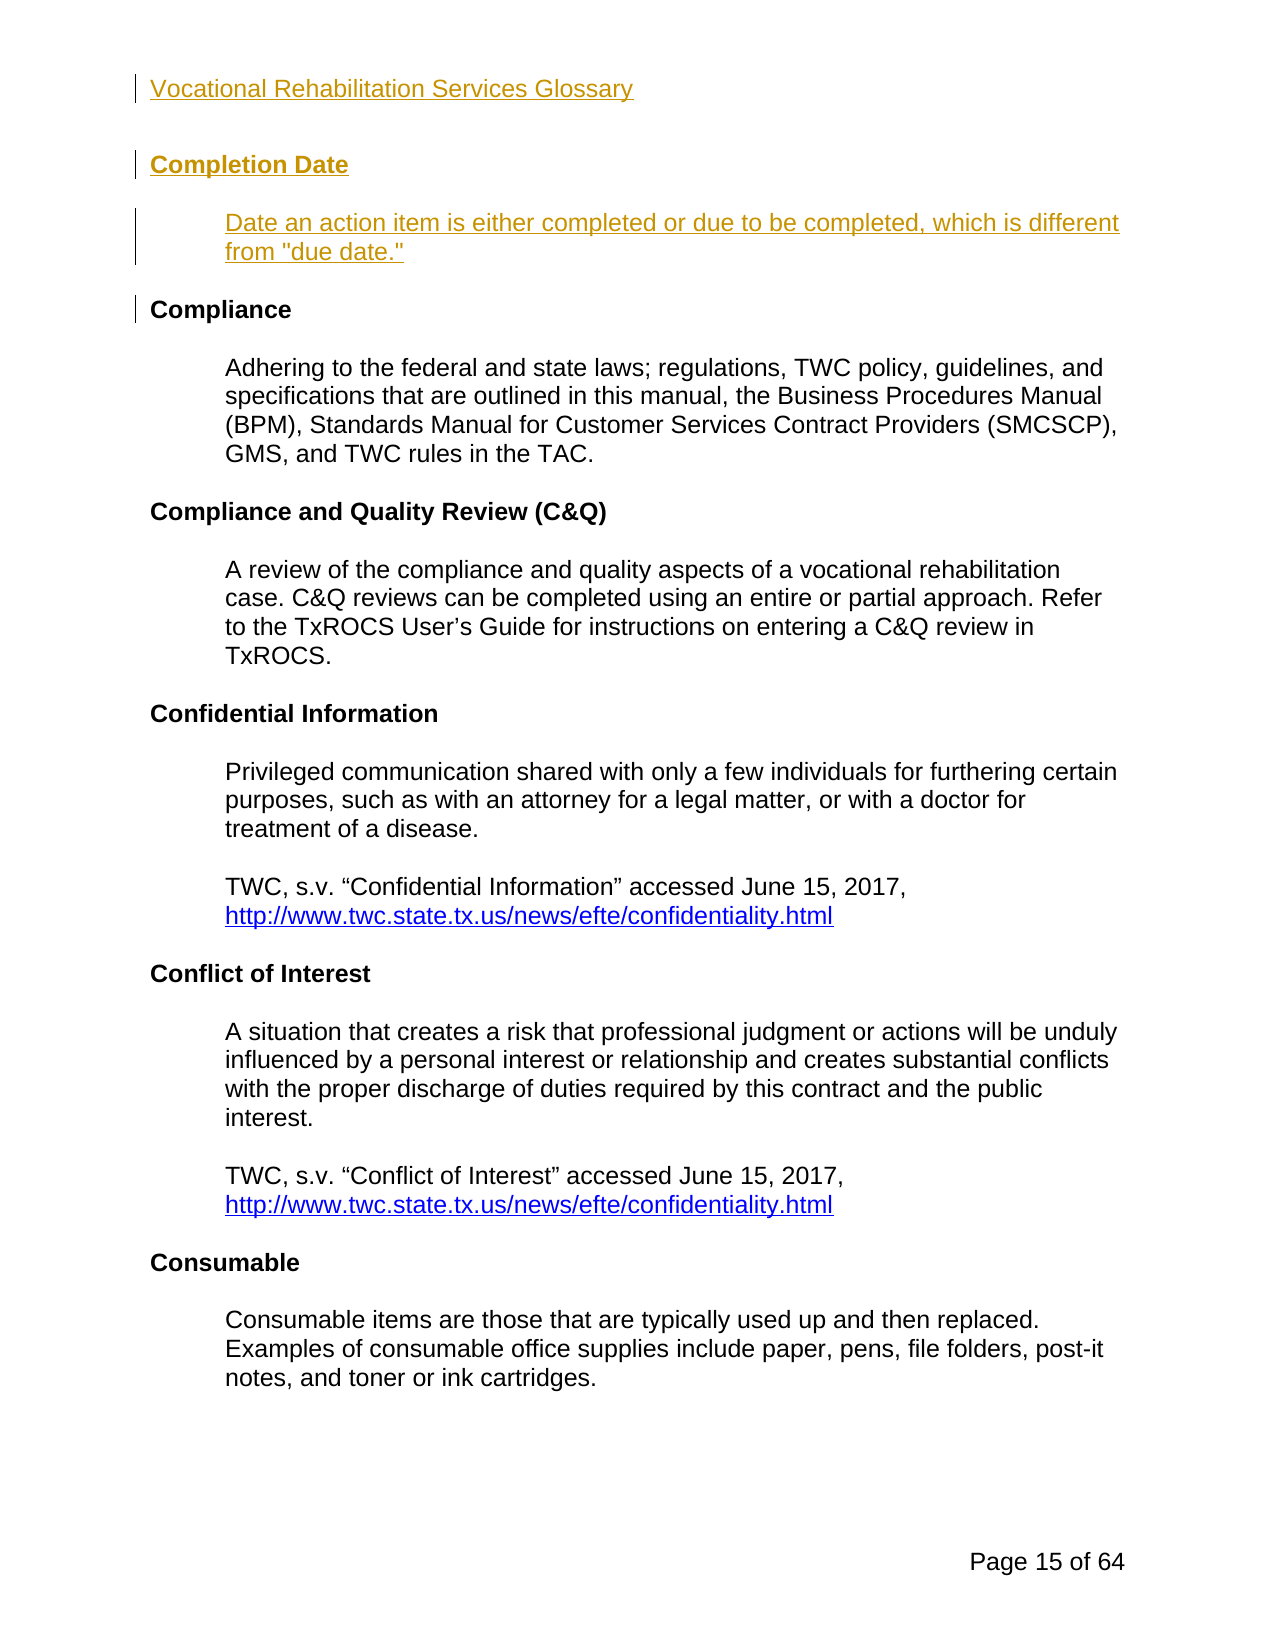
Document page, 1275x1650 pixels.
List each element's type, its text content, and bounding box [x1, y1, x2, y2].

text Confidential Information [150, 699, 1125, 727]
text Consumable items are those that are typically used up and then replaced. Examples of consumable office supplies include paper, pens, file folders, post-it notes, and toner or ink cartridges. [225, 1305, 1125, 1392]
text Privileged communication shared with only a few individuals for furthering certain purposes, such as with an attorney for a legal matter, or with a doctor for treatment of a disease. [225, 757, 1125, 843]
text Adhering to the federal and state laws; regulations, TWC policy, guidelines, and specifications that are outlined in this manual, the Business Procedures Manual (BPM), Standards Manual for Customer Services Contract Providers (SMCSCP), GMS, and TWC rules in the TAC. [225, 352, 1125, 467]
text Compliance [150, 294, 1125, 323]
text Consumable [150, 1247, 1125, 1276]
text Compliance and Quality Review (C&Q) [150, 497, 1125, 525]
text TWC, s.v. “Confidential Information” accessed June 15, 2017, http://www.twc.state.tx.us/news/efte/confidentiality.html [225, 872, 1125, 929]
text A situation that creates a risk that professional judgment or actions will be unduly influenced by a personal interest or relationship and creates substantial conflicts with the proper discharge of duties required by this contract and the public interest. [225, 1017, 1125, 1132]
text A review of the compliance and quality aspects of a vocational rehabilitation case. C&Q reviews can be completed using an entire or partial approach. Refer to the TxROCS User’s Guide for instructions on entering a C&Q review in TxROCS. [225, 554, 1125, 669]
text Conflict of Interest [150, 959, 1125, 987]
text TWC, s.v. “Conflict of Interest” accessed June 15, 2017, http://www.twc.state.tx.us/news/efte/confidentiality.html [225, 1161, 1125, 1218]
